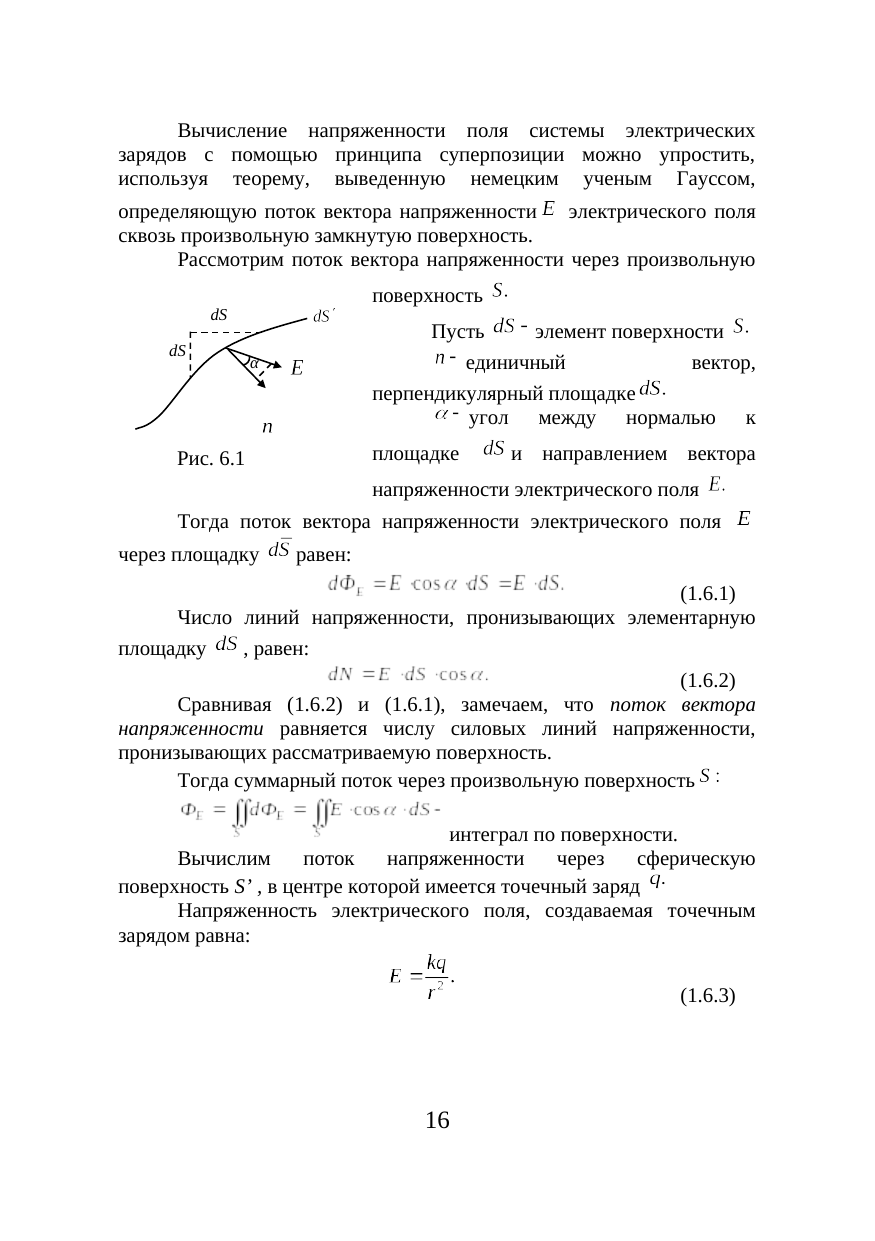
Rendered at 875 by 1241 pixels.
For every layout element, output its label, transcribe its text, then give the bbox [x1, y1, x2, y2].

text Рассмотрим поток вектора напряженности через произвольную поверхность [118, 247, 756, 307]
text угол между нормалью к площадке и направлением вектора напряженности электрического поля [118, 405, 756, 501]
text Вычислим поток напряженности через сферическую поверхность S’ , в центре которой имеется точечный заряд [118, 846, 756, 898]
text Тогда суммарный поток через произвольную поверхность [118, 764, 756, 792]
text Тогда поток вектора напряженности электрического поля через площадку равен: [118, 501, 756, 566]
text интеграл по поверхности. [118, 792, 756, 846]
text (1.6.3) [118, 947, 756, 1007]
text (1.6.1) [118, 566, 756, 605]
text Вычисление напряженности поля системы электрических зарядов с помощью принципа суперпозиции можно упростить, используя теорему, выведенную немецким ученым Гауссом, определяющую поток вектора напряженности электрического поля сквозь произвольную замкнутую поверхность. [118, 118, 756, 247]
text единичный вектор, перпендикулярный площадке [118, 343, 756, 405]
text Число линий напряженности, пронизывающих элементарную площадку , равен: [118, 605, 756, 660]
text Пусть элемент поверхности [118, 307, 756, 343]
text Напряженность электрического поля, создаваемая точечным зарядом равна: [118, 898, 756, 947]
text (1.6.2) [118, 660, 756, 692]
text Сравнивая (1.6.2) и (1.6.1), замечаем, что поток вектора напряженности равняется числу силовых линий напряженности, пронизывающих рассматриваемую поверхность. [118, 692, 756, 764]
